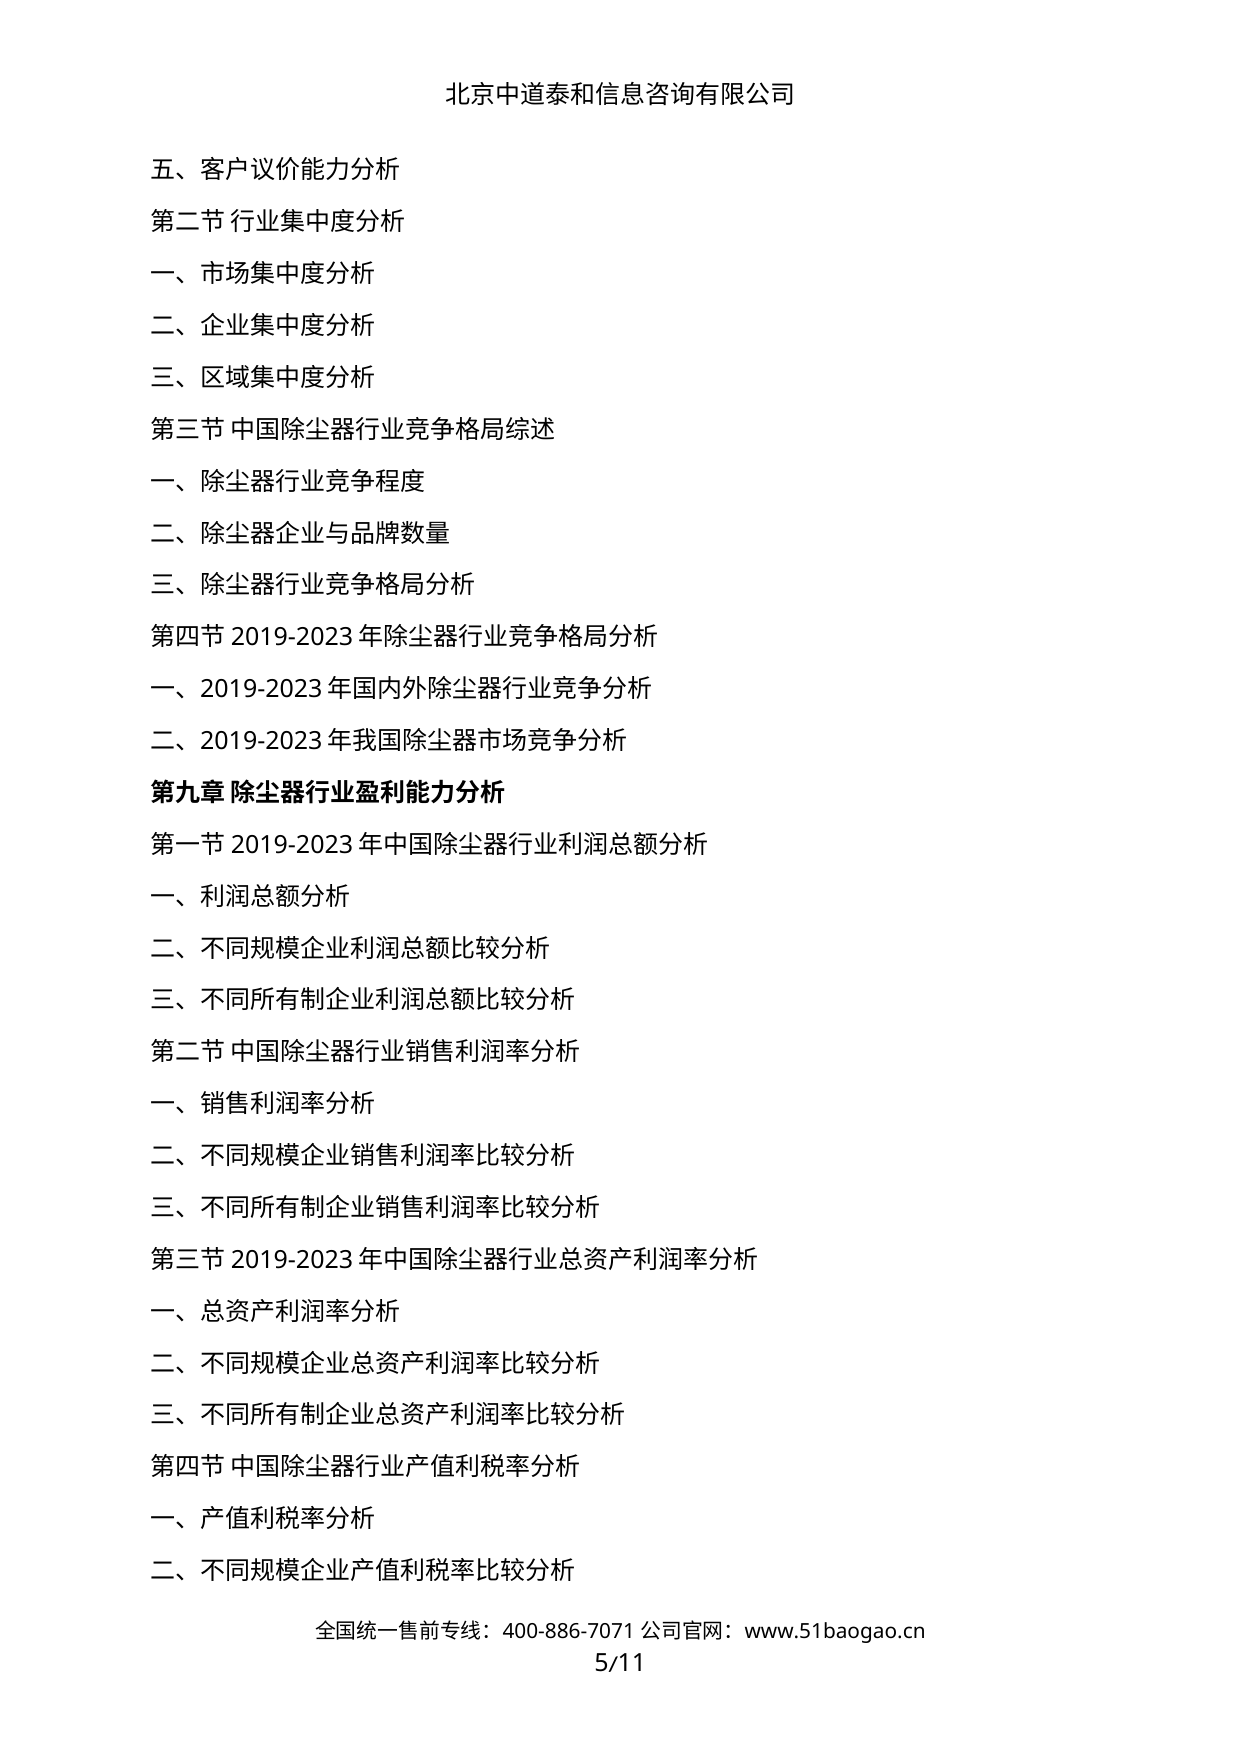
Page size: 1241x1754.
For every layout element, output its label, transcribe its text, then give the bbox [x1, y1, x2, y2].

text 三、不同所有制企业利润总额比较分析 [150, 980, 1090, 1016]
text 第四节 2019-2023年除尘器行业竞争格局分析 [150, 617, 1090, 653]
text 第三节 中国除尘器行业竞争格局综述 [150, 409, 1090, 446]
text 三、不同所有制企业销售利润率比较分析 [150, 1187, 1090, 1224]
text 二、不同规模企业销售利润率比较分析 [150, 1136, 1090, 1172]
text 三、不同所有制企业总资产利润率比较分析 [150, 1395, 1090, 1431]
text 三、除尘器行业竞争格局分析 [150, 565, 1090, 601]
text 第三节 2019-2023年中国除尘器行业总资产利润率分析 [150, 1239, 1090, 1276]
text 二、不同规模企业产值利税率比较分析 [150, 1551, 1090, 1587]
text 第九章 除尘器行业盈利能力分析 [150, 772, 1090, 809]
text 二、不同规模企业利润总额比较分析 [150, 928, 1090, 964]
text 三、区域集中度分析 [150, 357, 1090, 394]
text 五、客户议价能力分析 [150, 150, 1090, 186]
text 二、2019-2023年我国除尘器市场竞争分析 [150, 721, 1090, 757]
text 一、除尘器行业竞争程度 [150, 461, 1090, 497]
text 一、利润总额分析 [150, 876, 1090, 912]
text 一、销售利润率分析 [150, 1084, 1090, 1120]
text 一、2019-2023年国内外除尘器行业竞争分析 [150, 669, 1090, 705]
text 第二节 行业集中度分析 [150, 202, 1090, 238]
text 第一节 2019-2023年中国除尘器行业利润总额分析 [150, 824, 1090, 861]
text 一、总资产利润率分析 [150, 1291, 1090, 1327]
text 一、市场集中度分析 [150, 254, 1090, 290]
text 第四节 中国除尘器行业产值利税率分析 [150, 1447, 1090, 1483]
text 一、产值利税率分析 [150, 1499, 1090, 1535]
text 第二节 中国除尘器行业销售利润率分析 [150, 1032, 1090, 1068]
text 二、除尘器企业与品牌数量 [150, 513, 1090, 549]
text 二、不同规模企业总资产利润率比较分析 [150, 1343, 1090, 1379]
text 二、企业集中度分析 [150, 306, 1090, 342]
